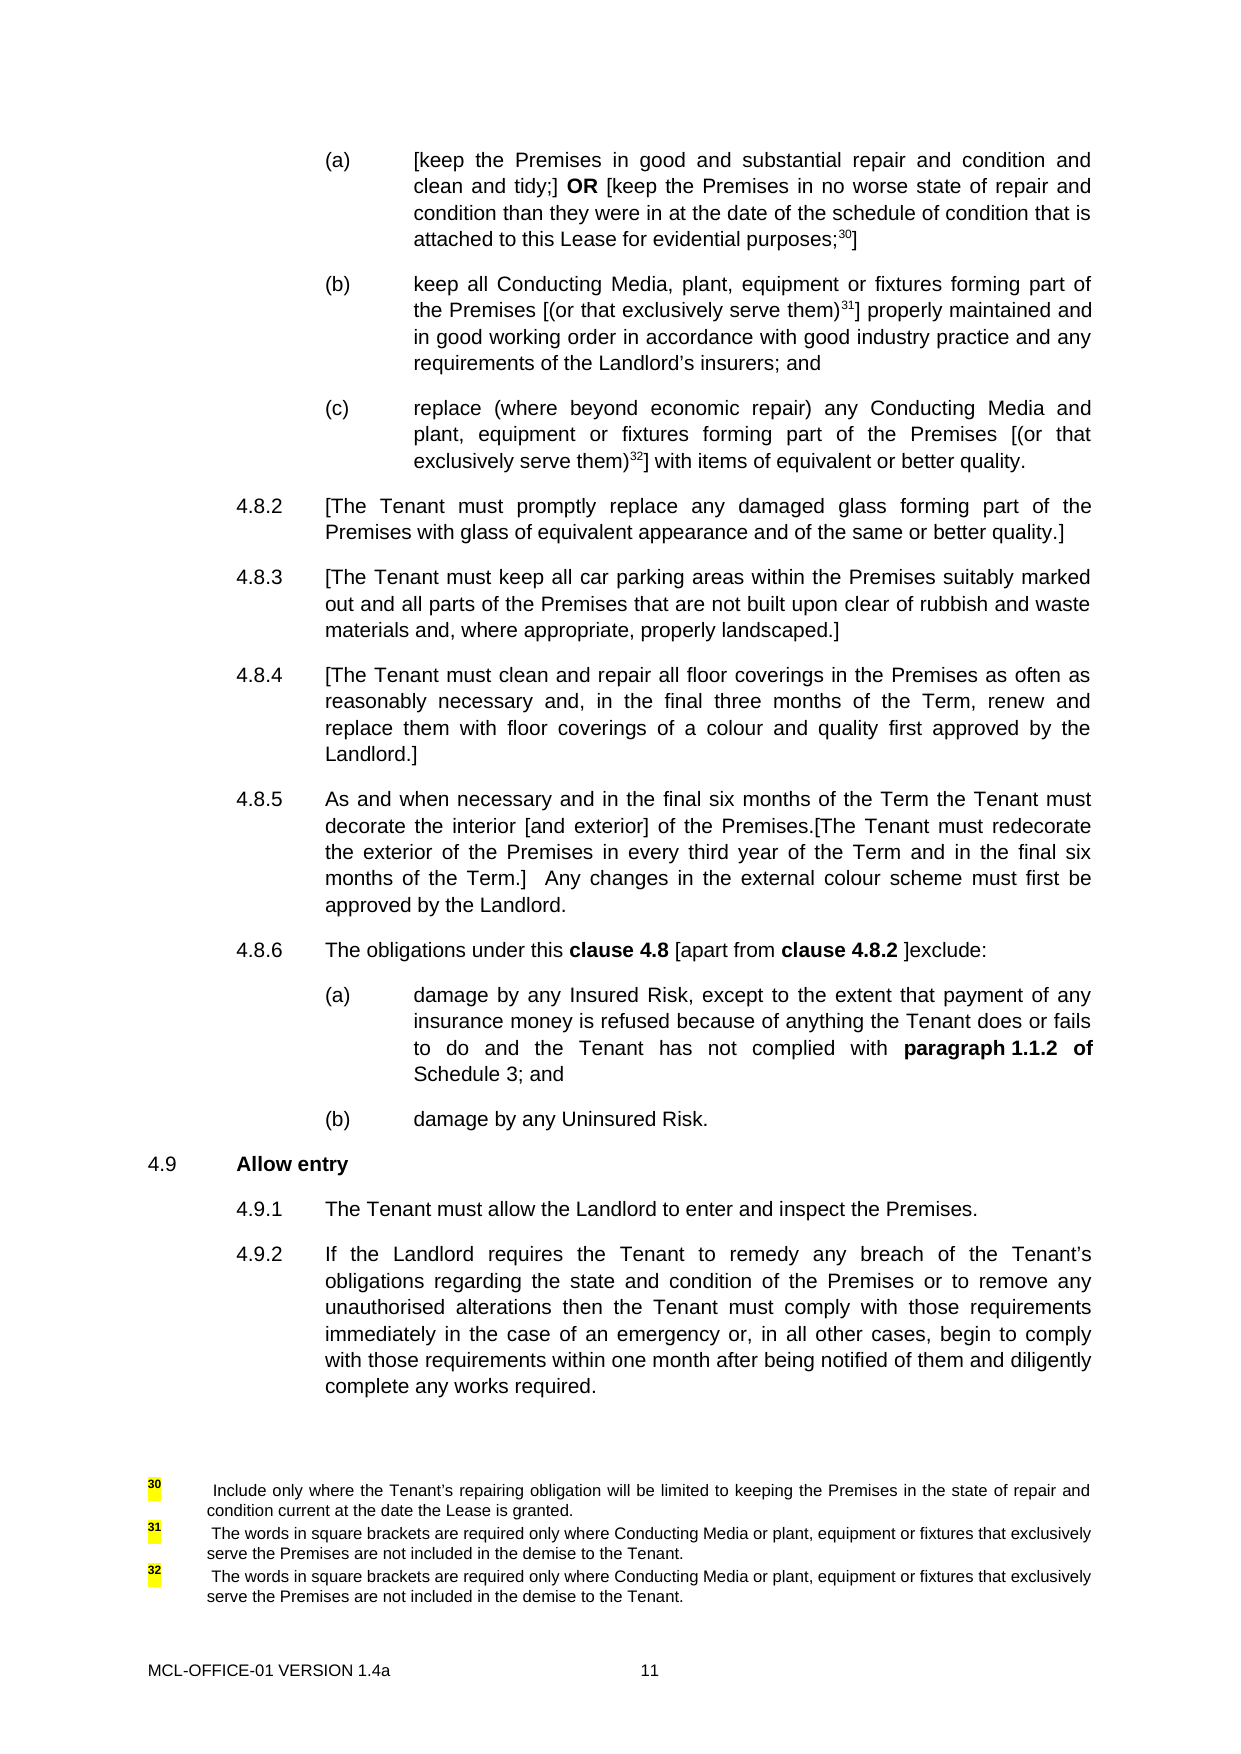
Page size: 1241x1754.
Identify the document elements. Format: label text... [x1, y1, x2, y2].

subtitle [keep the Premises in good and substantial repair and condition and clean and tidy;] OR [keep the Premises in no worse state of repair and condition than they were in at the date of the schedule of condition that is attached to this Lease for evidential purposes;] [325, 148, 1093, 251]
subtitle Allow entry [148, 1152, 1093, 1176]
subtitle If the Landlord requires the Tenant to remedy any breach of the Tenant’s obligations regarding the state and condition of the Premises or to remove any unauthorised alterations then the Tenant must comply with those requirements immediately in the case of an emergency or, in all other cases, begin to comply with those requirements within one month after being notified of them and diligently complete any works required. [236, 1242, 1093, 1398]
subtitle replace (where beyond economic repair) any Conducting Media and plant, equipment or fixtures forming part of the Premises [(or that exclusively serve them)] with items of equivalent or better quality. [325, 396, 1093, 473]
subtitle [The Tenant must promptly replace any damaged glass forming part of the Premises with glass of equivalent appearance and of the same or better quality.] [236, 494, 1093, 544]
subtitle [The Tenant must keep all car parking areas within the Premises suitably marked out and all parts of the Premises that are not built upon clear of rubbish and waste materials and, where appropriate, properly landscaped.] [236, 565, 1093, 642]
subtitle damage by any Uninsured Risk. [325, 1107, 1093, 1131]
subtitle keep all Conducting Media, plant, equipment or fixtures forming part of the Premises [(or that exclusively serve them)] properly maintained and in good working order in accordance with good industry practice and any requirements of the Landlord’s insurers; and [325, 272, 1093, 375]
subtitle [The Tenant must clean and repair all floor coverings in the Premises as often as reasonably necessary and, in the final three months of the Term, renew and replace them with floor coverings of a colour and quality first approved by the Landlord.] [236, 663, 1093, 766]
subtitle damage by any Insured Risk, except to the extent that payment of any insurance money is refused because of anything the Tenant does or fails to do and the Tenant has not complied with paragraph 1.1.2 of Schedule 3; and [325, 983, 1093, 1086]
subtitle The obligations under this clause 4.8 [apart from clause 4.8.2 ]exclude: [236, 938, 1093, 962]
subtitle The Tenant must allow the Landlord to enter and inspect the Premises. [236, 1197, 1093, 1221]
subtitle As and when necessary and in the final six months of the Term the Tenant must decorate the interior [and exterior] of the Premises.[The Tenant must redecorate the exterior of the Premises in every third year of the Term and in the final six months of the Term.] Any changes in the external colour scheme must first be approved by the Landlord. [236, 787, 1093, 917]
